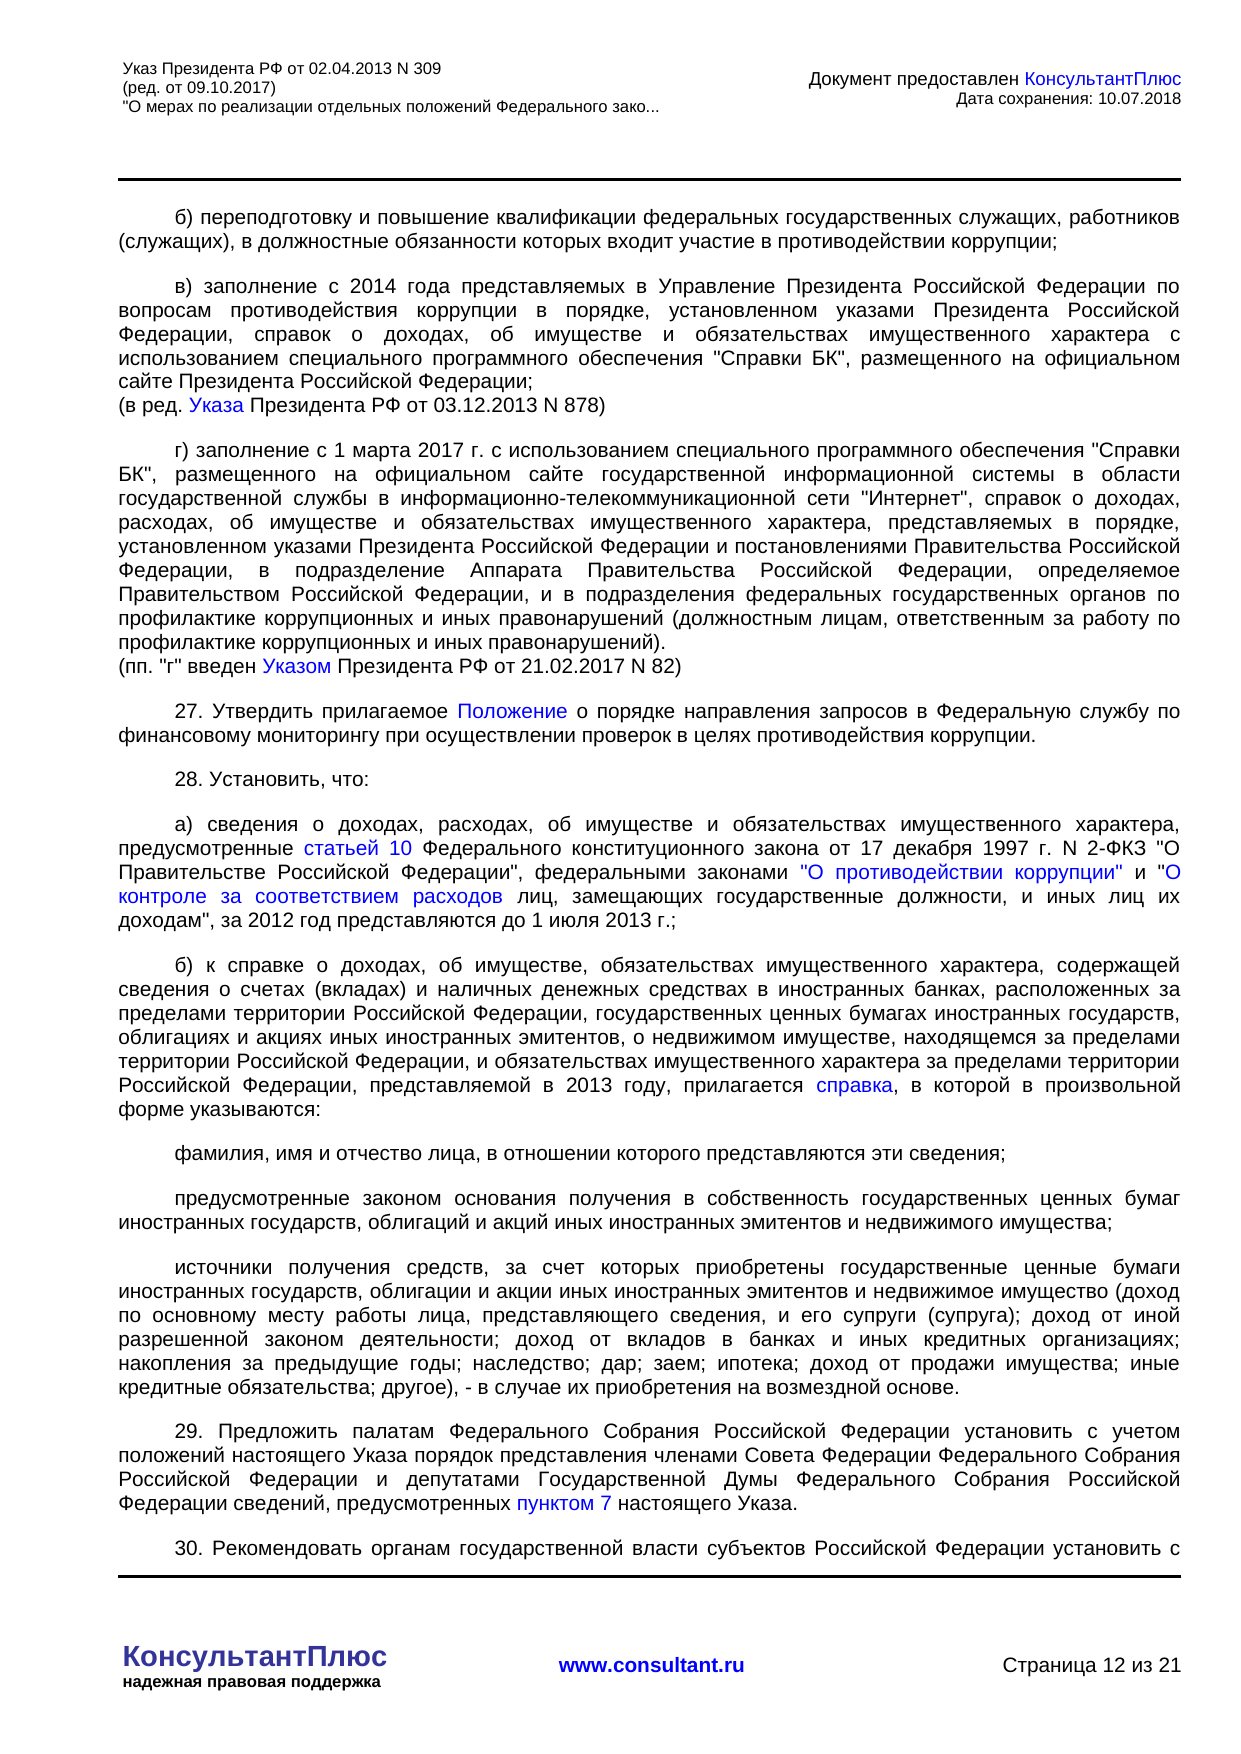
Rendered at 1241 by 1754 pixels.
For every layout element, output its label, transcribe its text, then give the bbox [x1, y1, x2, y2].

text в) заполнение с 2014 года представляемых в Управление Президента Российской Федерации по вопросам противодействия коррупции в порядке, установленном указами Президента Российской Федерации, справок о доходах, об имуществе и обязательствах имущественного характера с использованием специального программного обеспечения "Справки БК", размещенного на официальном сайте Президента Российской Федерации; [118, 273, 1181, 393]
text б) к справке о доходах, об имуществе, обязательствах имущественного характера, содержащей сведения о счетах (вкладах) и наличных денежных средствах в иностранных банках, расположенных за пределами территории Российской Федерации, государственных ценных бумагах иностранных государств, облигациях и акциях иных иностранных эмитентов, о недвижимом имуществе, находящемся за пределами территории Российской Федерации, и обязательствах имущественного характера за пределами территории Российской Федерации, представляемой в 2013 году, прилагается справка, в которой в произвольной форме указываются: [118, 953, 1181, 1120]
text 29. Предложить палатам Федерального Собрания Российской Федерации установить с учетом положений настоящего Указа порядок представления членами Совета Федерации Федерального Собрания Российской Федерации и депутатами Государственной Думы Федерального Собрания Российской Федерации сведений, предусмотренных пунктом 7 настоящего Указа. [118, 1419, 1181, 1515]
text (в ред. Указа Президента РФ от 03.12.2013 N 878) [118, 393, 1181, 417]
text б) переподготовку и повышение квалификации федеральных государственных служащих, работников (служащих), в должностные обязанности которых входит участие в противодействии коррупции; [118, 205, 1181, 253]
text источники получения средств, за счет которых приобретены государственные ценные бумаги иностранных государств, облигации и акции иных иностранных эмитентов и недвижимое имущество (доход по основному месту работы лица, представляющего сведения, и его супруги (супруга); доход от иной разрешенной законом деятельности; доход от вкладов в банках и иных кредитных организациях; накопления за предыдущие годы; наследство; дар; заем; ипотека; доход от продажи имущества; иные кредитные обязательства; другое), - в случае их приобретения на возмездной основе. [118, 1255, 1181, 1398]
text предусмотренные законом основания получения в собственность государственных ценных бумаг иностранных государств, облигаций и акций иных иностранных эмитентов и недвижимого имущества; [118, 1186, 1181, 1234]
text г) заполнение с 1 марта 2017 г. с использованием специального программного обеспечения "Справки БК", размещенного на официальном сайте государственной информационной системы в области государственной службы в информационно-телекоммуникационной сети "Интернет", справок о доходах, расходах, об имуществе и обязательствах имущественного характера, представляемых в порядке, установленном указами Президента Российской Федерации и постановлениями Правительства Российской Федерации, в подразделение Аппарата Правительства Российской Федерации, определяемое Правительством Российской Федерации, и в подразделения федеральных государственных органов по профилактике коррупционных и иных правонарушений (должностным лицам, ответственным за работу по профилактике коррупционных и иных правонарушений). [118, 438, 1181, 654]
text а) сведения о доходах, расходах, об имуществе и обязательствах имущественного характера, предусмотренные статьей 10 Федерального конституционного закона от 17 декабря 1997 г. N 2-ФКЗ "О Правительстве Российской Федерации", федеральными законами "О противодействии коррупции" и "О контроле за соответствием расходов лиц, замещающих государственные должности, и иных лиц их доходам", за 2012 год представляются до 1 июля 2013 г.; [118, 812, 1181, 932]
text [118, 1536, 1181, 1560]
text 28. Установить, что: [118, 767, 1181, 791]
text (пп. "г" введен Указом Президента РФ от 21.02.2017 N 82) [118, 654, 1181, 678]
text 27. Утвердить прилагаемое Положение о порядке направления запросов в Федеральную службу по финансовому мониторингу при осуществлении проверок в целях противодействия коррупции. [118, 698, 1181, 746]
text фамилия, имя и отчество лица, в отношении которого представляются эти сведения; [118, 1141, 1181, 1165]
